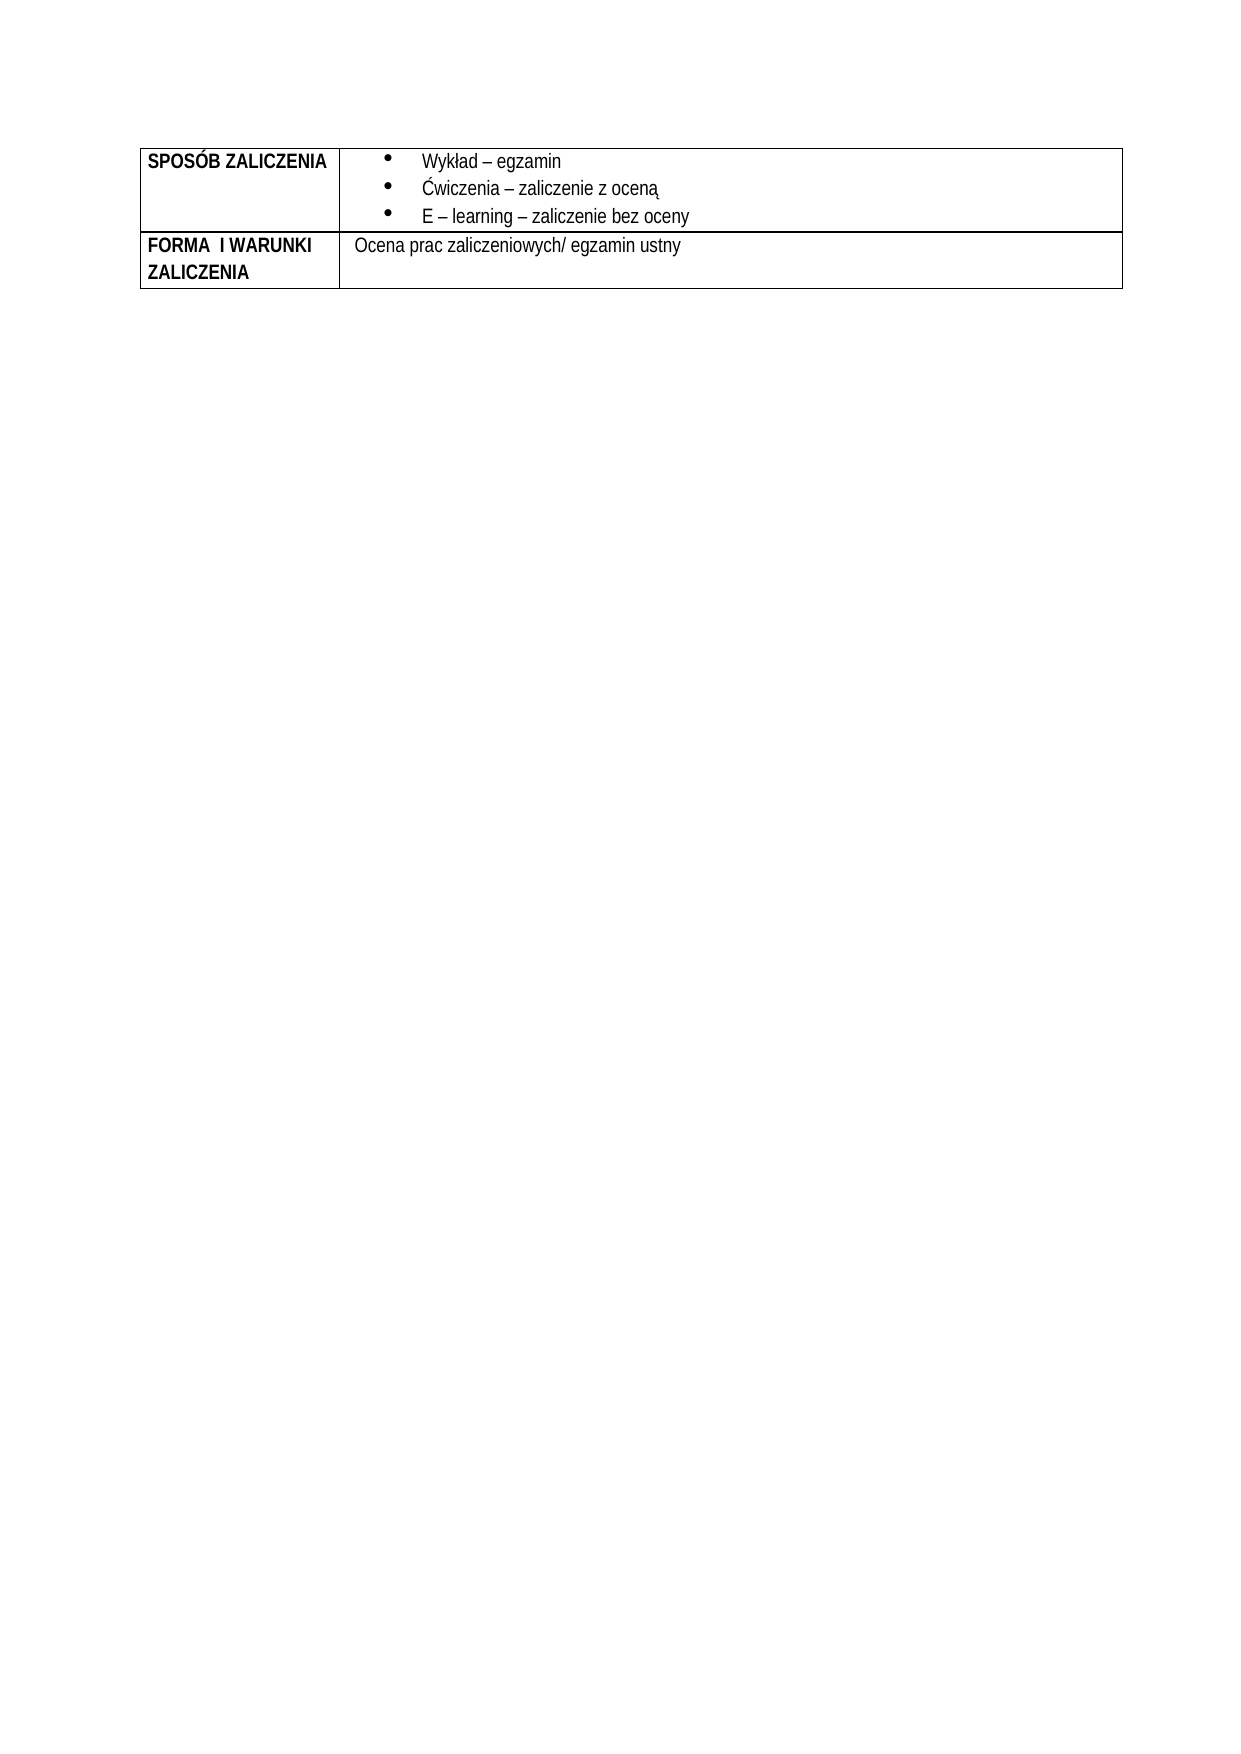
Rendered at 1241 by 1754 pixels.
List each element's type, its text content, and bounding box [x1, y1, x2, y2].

table_cell SPOSÓB ZALICZENIA [141, 149, 339, 231]
table_cell Ocena prac zaliczeniowych/ egzamin ustny [340, 233, 1122, 288]
table_cell Wykład – egzamin Ćwiczenia – zaliczenie z oceną E – learning – zaliczenie bez oceny [340, 149, 1122, 231]
table_cell FORMA I WARUNKI ZALICZENIA [141, 233, 339, 288]
